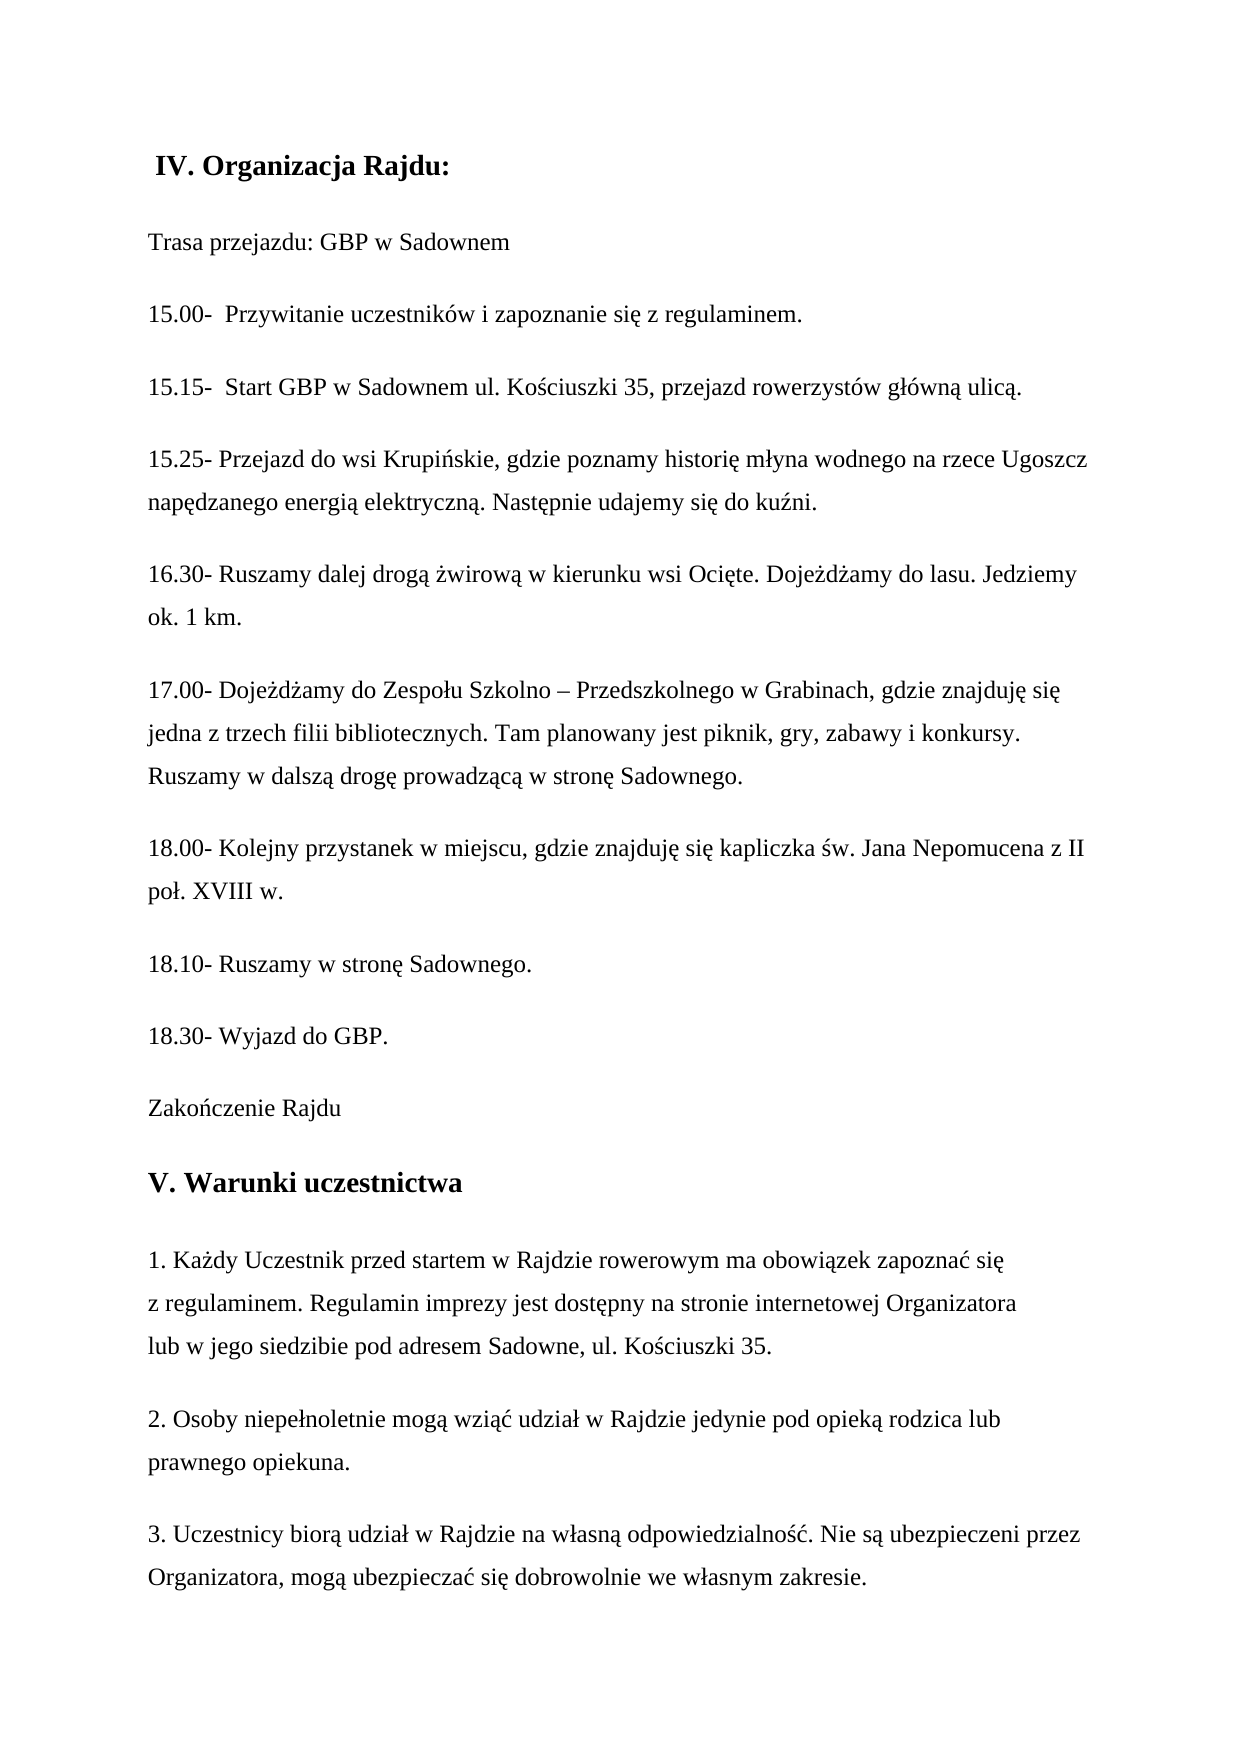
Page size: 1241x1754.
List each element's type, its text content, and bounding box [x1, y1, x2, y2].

text 1. Każdy Uczestnik przed startem w Rajdzie rowerowym ma obowiązek zapoznać się z regulaminem. Regulamin imprezy jest dostępny na stronie internetowej Organizatora lub w jego siedzibie pod adresem Sadowne, ul. Kościuszki 35. [148, 1245, 1093, 1360]
text 18.30- Wyjazd do GBP. [148, 1021, 1093, 1050]
text 2. Osoby niepełnoletnie mogą wziąć udział w Rajdzie jedynie pod opieką rodzica lub prawnego opiekuna. [148, 1404, 1093, 1476]
text 18.10- Ruszamy w stronę Sadownego. [148, 949, 1093, 977]
text 18.00- Kolejny przystanek w miejscu, gdzie znajduję się kapliczka św. Jana Nepomucena z II poł. XVIII w. [148, 833, 1093, 905]
text IV. Organizacja Rajdu: [148, 148, 1093, 181]
text 15.00- Przywitanie uczestników i zapoznanie się z regulaminem. [148, 299, 1093, 328]
text 15.15- Start GBP w Sadownem ul. Kościuszki 35, przejazd rowerzystów główną ulicą. [148, 372, 1093, 400]
text 16.30- Ruszamy dalej drogą żwirową w kierunku wsi Ocięte. Dojeżdżamy do lasu. Jedziemy ok. 1 km. [148, 559, 1093, 631]
text Zakończenie Rajdu [148, 1093, 1093, 1122]
text V. Warunki uczestnictwa [148, 1166, 1093, 1199]
text 3. Uczestnicy biorą udział w Rajdzie na własną odpowiedzialność. Nie są ubezpieczeni przez Organizatora, mogą ubezpieczać się dobrowolnie we własnym zakresie. [148, 1519, 1093, 1591]
text Trasa przejazdu: GBP w Sadownem [148, 227, 1093, 256]
text 17.00- Dojeżdżamy do Zespołu Szkolno – Przedszkolnego w Grabinach, gdzie znajduję się jedna z trzech filii bibliotecznych. Tam planowany jest piknik, gry, zabawy i konkursy. Ruszamy w dalszą drogę prowadzącą w stronę Sadownego. [148, 675, 1093, 790]
text 15.25- Przejazd do wsi Krupińskie, gdzie poznamy historię młyna wodnego na rzece Ugoszcz napędzanego energią elektryczną. Następnie udajemy się do kuźni. [148, 444, 1093, 516]
